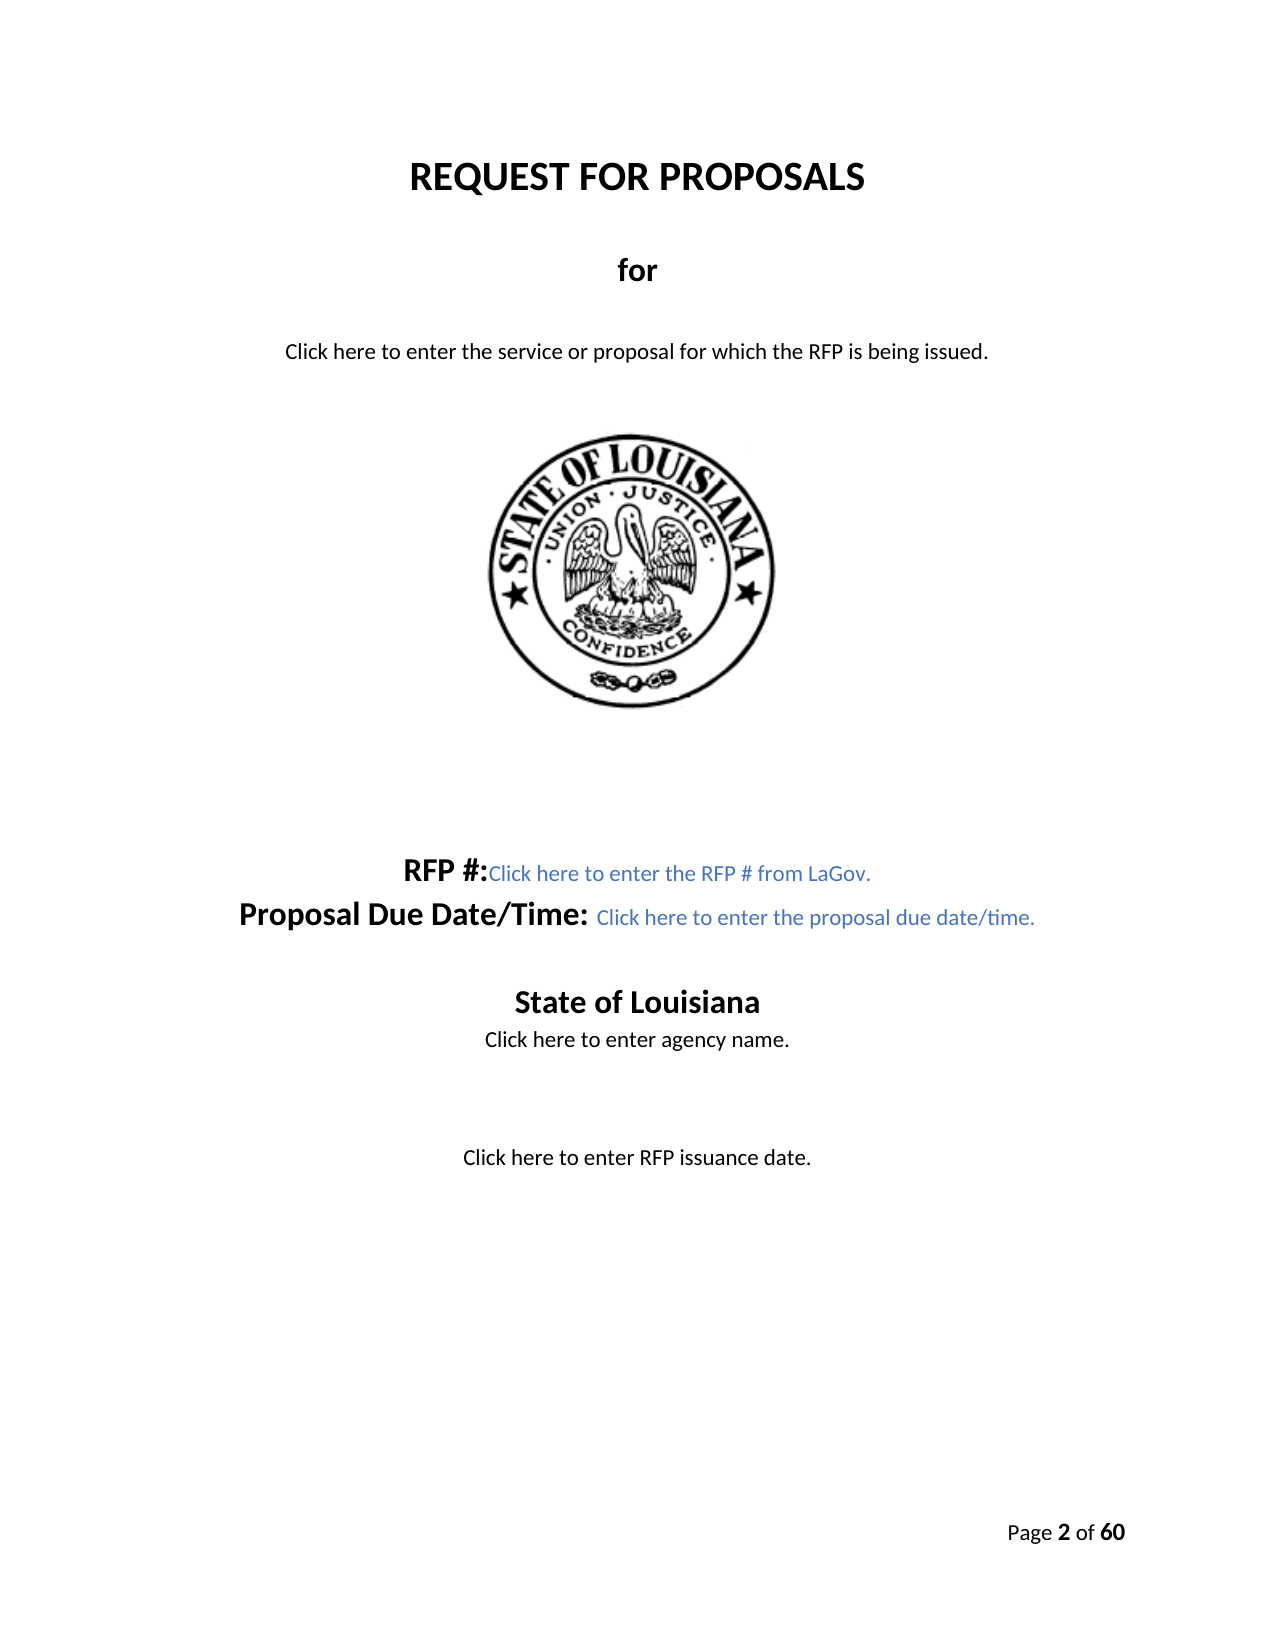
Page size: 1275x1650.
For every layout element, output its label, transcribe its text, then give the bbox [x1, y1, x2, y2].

text for [150, 249, 1125, 289]
text REQUEST FOR PROPOSALS [150, 150, 1125, 201]
text RFP #: [150, 849, 1125, 890]
text State of Louisiana [150, 981, 1125, 1022]
text Proposal Due Date/Time: [150, 893, 1125, 934]
